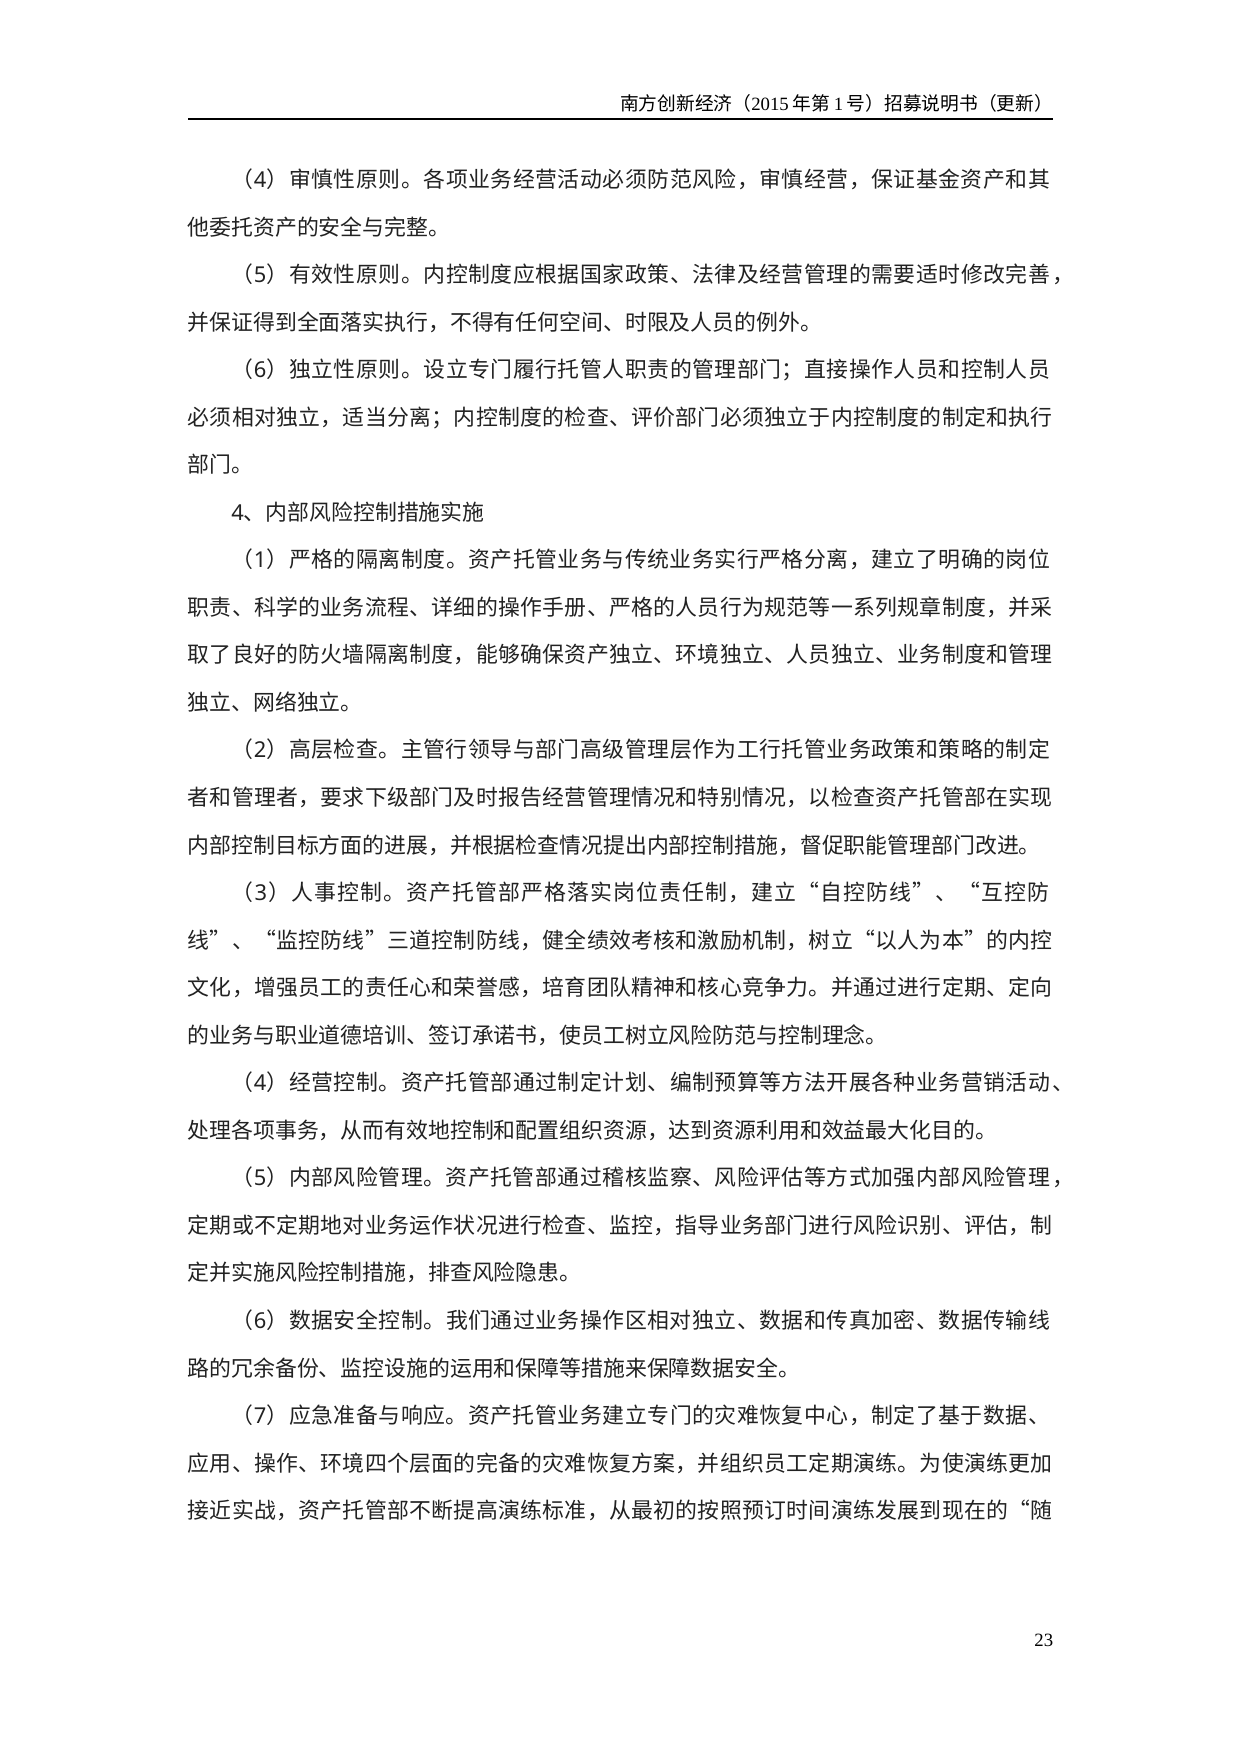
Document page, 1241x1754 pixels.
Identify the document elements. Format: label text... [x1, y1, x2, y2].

text （3）人事控制。资产托管部严格落实岗位责任制，建立“自控防线”、“互控防线”、“监控防线”三道控制防线，健全绩效考核和激励机制，树立“以人为本”的内控文化，增强员工的责任心和荣誉感，培育团队精神和核心竞争力。并通过进行定期、定向的业务与职业道德培训、签订承诺书，使员工树立风险防范与控制理念。 [187, 875, 1053, 1049]
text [187, 1398, 1053, 1525]
text （2）高层检查。主管行领导与部门高级管理层作为工行托管业务政策和策略的制定者和管理者，要求下级部门及时报告经营管理情况和特别情况，以检查资产托管部在实现内部控制目标方面的进展，并根据检查情况提出内部控制措施，督促职能管理部门改进。 [187, 732, 1053, 859]
text （4）审慎性原则。各项业务经营活动必须防范风险，审慎经营，保证基金资产和其他委托资产的安全与完整。 [187, 162, 1053, 241]
text （5）内部风险管理。资产托管部通过稽核监察、风险评估等方式加强内部风险管理，定期或不定期地对业务运作状况进行检查、监控，指导业务部门进行风险识别、评估，制定并实施风险控制措施，排查风险隐患。 [187, 1160, 1053, 1287]
text （5）有效性原则。内控制度应根据国家政策、法律及经营管理的需要适时修改完善，并保证得到全面落实执行，不得有任何空间、时限及人员的例外。 [187, 257, 1053, 336]
text 4、内部风险控制措施实施 [187, 495, 1053, 527]
text （6）数据安全控制。我们通过业务操作区相对独立、数据和传真加密、数据传输线路的冗余备份、监控设施的运用和保障等措施来保障数据安全。 [187, 1303, 1053, 1382]
text （4）经营控制。资产托管部通过制定计划、编制预算等方法开展各种业务营销活动、处理各项事务，从而有效地控制和配置组织资源，达到资源利用和效益最大化目的。 [187, 1065, 1053, 1144]
text （1）严格的隔离制度。资产托管业务与传统业务实行严格分离，建立了明确的岗位职责、科学的业务流程、详细的操作手册、严格的人员行为规范等一系列规章制度，并采取了良好的防火墙隔离制度，能够确保资产独立、环境独立、人员独立、业务制度和管理独立、网络独立。 [187, 542, 1053, 717]
text （6）独立性原则。设立专门履行托管人职责的管理部门；直接操作人员和控制人员必须相对独立，适当分离；内控制度的检查、评价部门必须独立于内控制度的制定和执行部门。 [187, 352, 1053, 479]
